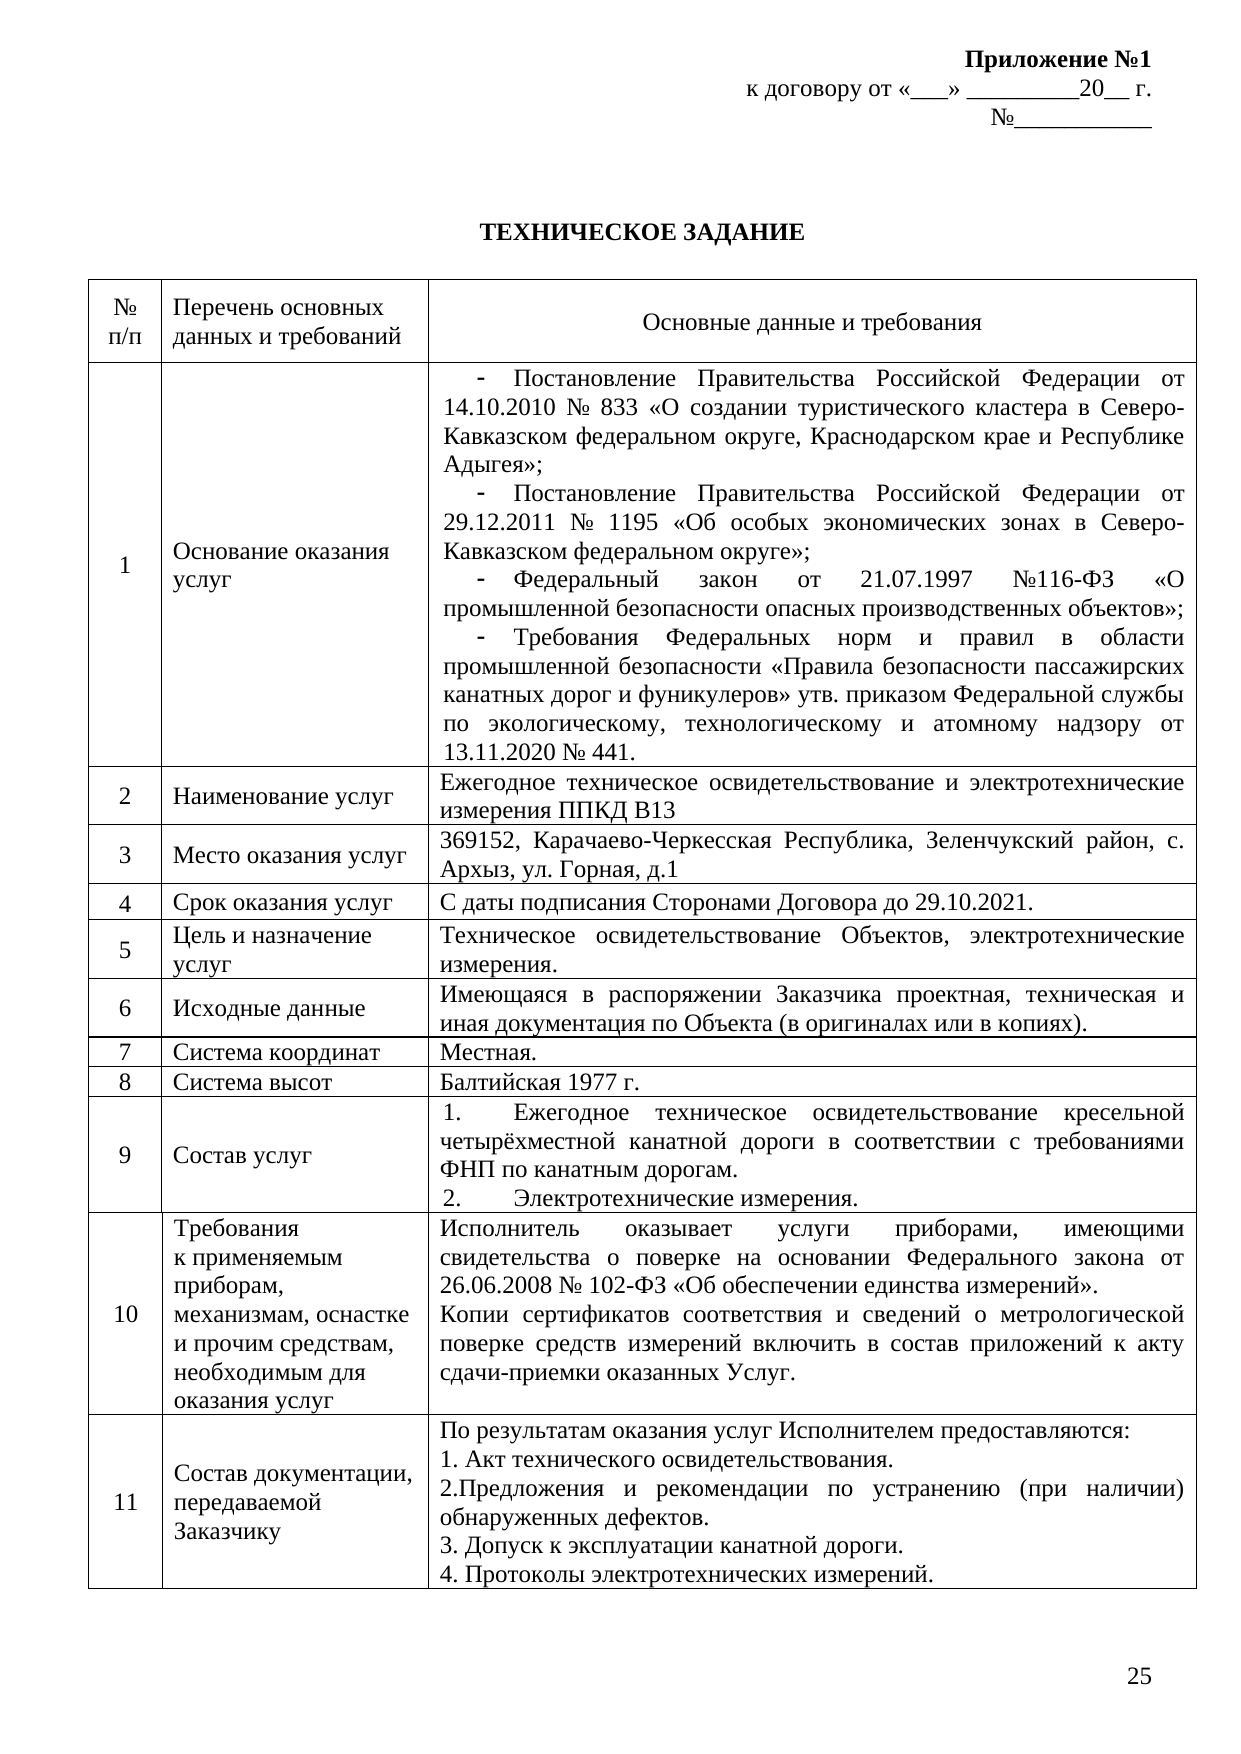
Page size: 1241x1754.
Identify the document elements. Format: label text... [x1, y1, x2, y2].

text №___________ [133, 102, 1152, 131]
table_cell Цель и назначение услуг [162, 920, 428, 978]
table_cell Наименование услуг [162, 767, 428, 824]
table_header Перечень основных данных и требований [162, 280, 428, 362]
text Приложение №1 [133, 44, 1152, 73]
text к договору от «___» _________20__ г. [133, 73, 1152, 102]
table_cell Требования к применяемым приборам, механизмам, оснастке и прочим средствам, необходимым для оказания услуг [163, 1213, 428, 1414]
table_cell 8 [89, 1067, 161, 1096]
table_cell Основание оказания услуг [162, 363, 428, 766]
table_cell 3 [89, 825, 161, 883]
table_cell Состав документации, передаваемой Заказчику [163, 1415, 428, 1588]
table_cell 9 [89, 1097, 161, 1212]
table_cell 6 [89, 979, 161, 1036]
table_cell 7 [89, 1038, 161, 1066]
table_cell 2 [89, 767, 161, 824]
table_cell 4 [89, 884, 161, 919]
table_cell 369152, Карачаево-Черкесская Республика, Зеленчукский район, с. Архыз, ул. Горная, д.1 [429, 825, 1196, 883]
table_cell 11 [89, 1415, 162, 1588]
table_cell Ежегодное техническое освидетельствование кресельной четырёхместной канатной дороги в соответствии с требованиями ФНП по канатным дорогам. Электротехнические измерения. [429, 1097, 1196, 1212]
text ТЕХНИЧЕСКОЕ ЗАДАНИЕ [133, 217, 1152, 246]
table_cell С даты подписания Сторонами Договора до 29.10.2021. [429, 884, 1196, 919]
table_cell Местная. [429, 1038, 1196, 1066]
table_cell 10 [89, 1213, 162, 1414]
table_cell Имеющаяся в распоряжении Заказчика проектная, техническая и иная документация по Объекта (в оригиналах или в копиях). [429, 979, 1196, 1036]
table_cell Исполнитель оказывает услуги приборами, имеющими свидетельства о поверке на основании Федерального закона от 26.06.2008 № 102-ФЗ «Об обеспечении единства измерений». Копии сертификатов соответствия и сведений о метрологической поверке средств измерений включить в состав приложений к акту сдачи-приемки оказанных Услуг. [429, 1213, 1196, 1414]
table_cell Техническое освидетельствование Объектов, электротехнические измерения. [429, 920, 1196, 978]
table_cell Состав услуг [162, 1097, 428, 1212]
table_cell Постановление Правительства Российской Федерации от 14.10.2010 № 833 «О создании туристического кластера в Северо-Кавказском федеральном округе, Краснодарском крае и Республике Адыгея»; Постановление Правительства Российской Федерации от 29.12.2011 № 1195 «Об особых экономических зонах в Северо-Кавказском федеральном округе»; Федеральный закон от 21.07.1997 №116-ФЗ «О промышленной безопасности опасных производственных объектов»; Требования Федеральных норм и правил в области промышленной безопасности «Правила безопасности пассажирских канатных дорог и фуникулеров» утв. приказом Федеральной службы по экологическому, технологическому и атомному надзору от 13.11.2020 № 441. [429, 363, 1196, 766]
table_cell По результатам оказания услуг Исполнителем предоставляются: 1. Акт технического освидетельствования. 2.Предложения и рекомендации по устранению (при наличии) обнаруженных дефектов. 3. Допуск к эксплуатации канатной дороги. 4. Протоколы электротехнических измерений. [429, 1415, 1196, 1588]
table_header Основные данные и требования [429, 280, 1196, 362]
table_cell Система координат [162, 1038, 428, 1066]
table_cell Исходные данные [162, 979, 428, 1036]
table_cell Система высот [162, 1067, 428, 1096]
table_cell Место оказания услуг [162, 825, 428, 883]
table_cell Ежегодное техническое освидетельствование и электротехнические измерения ППКД В13 [429, 767, 1196, 824]
table_header № п/п [89, 280, 161, 362]
table_cell Срок оказания услуг [162, 884, 428, 919]
table_cell Балтийская 1977 г. [429, 1067, 1196, 1096]
table_cell 1 [89, 363, 161, 766]
table_cell 5 [89, 920, 161, 978]
